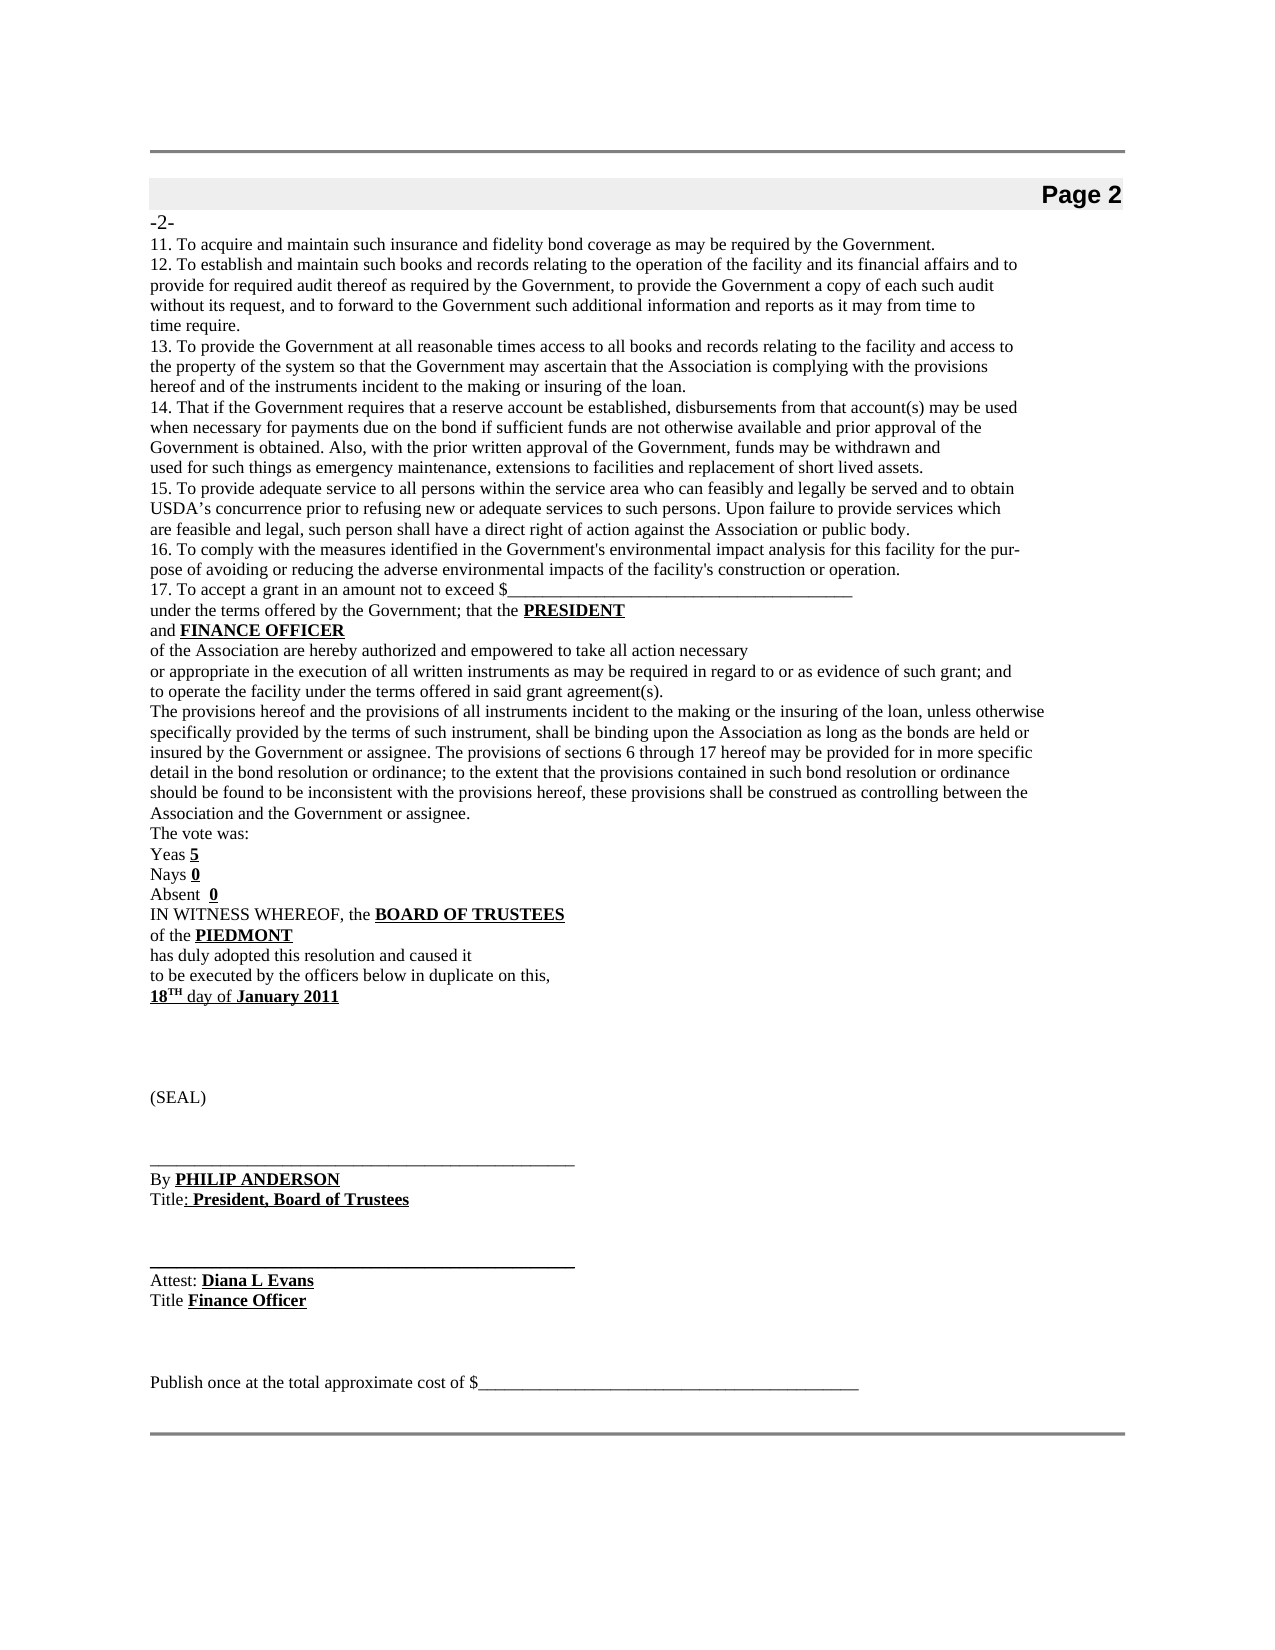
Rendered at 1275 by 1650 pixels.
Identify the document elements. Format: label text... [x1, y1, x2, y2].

text to be executed by the officers below in duplicate on this, [150, 965, 1125, 986]
text Title Finance Officer [150, 1290, 1125, 1311]
text 13. To provide the Government at all reasonable times access to all books and records relating to the facility and access to [150, 336, 1125, 356]
text or appropriate in the execution of all written instruments as may be required in regard to or as evidence of such grant; and [150, 661, 1125, 681]
text the property of the system so that the Government may ascertain that the Association is complying with the provisions [150, 356, 1125, 376]
text IN WITNESS WHEREOF, the BOARD OF TRUSTEES [150, 904, 1125, 924]
text provide for required audit thereof as required by the Government, to provide the Government a copy of each such audit [150, 274, 1125, 295]
text 16. To comply with the measures identified in the Government's environmental impact analysis for this facility for the pur- [150, 539, 1125, 559]
text of the PIEDMONT [150, 924, 1125, 945]
text Government is obtained. Also, with the prior written approval of the Government, funds may be withdrawn and [150, 437, 1125, 457]
text Publish once at the total approximate cost of $___________________________________________ [150, 1371, 1125, 1392]
text 12. To establish and maintain such books and records relating to the operation of the facility and its financial affairs and to [150, 254, 1125, 274]
text time require. [150, 315, 1125, 336]
text Yeas 5 [150, 843, 1125, 864]
text hereof and of the instruments incident to the making or insuring of the loan. [150, 376, 1125, 396]
text specifically provided by the terms of such instrument, shall be binding upon the Association as long as the bonds are held or [150, 721, 1125, 742]
text should be found to be inconsistent with the provisions hereof, these provisions shall be construed as controlling between the [150, 782, 1125, 803]
text detail in the bond resolution or ordinance; to the extent that the provisions contained in such bond resolution or ordinance [150, 762, 1125, 782]
text ________________________________________________ [150, 1249, 1125, 1270]
text pose of avoiding or reducing the adverse environmental impacts of the facility's construction or operation. [150, 559, 1125, 579]
text 18TH day of January 2011 [150, 986, 1125, 1006]
text of the Association are hereby authorized and empowered to take all action necessary [150, 640, 1125, 661]
table_header Page 2 [149, 178, 1123, 210]
text used for such things as emergency maintenance, extensions to facilities and replacement of short lived assets. [150, 457, 1125, 478]
text are feasible and legal, such person shall have a direct right of action against the Association or public body. [150, 518, 1125, 539]
text -2- [150, 210, 1125, 234]
text and FINANCE OFFICER [150, 620, 1125, 640]
text By PHILIP ANDERSON [150, 1168, 1125, 1189]
text ________________________________________________ [150, 1148, 1125, 1168]
text 17. To accept a grant in an amount not to exceed $_______________________________________ [150, 579, 1125, 599]
text without its request, and to forward to the Government such additional information and reports as it may from time to [150, 295, 1125, 315]
text 15. To provide adequate service to all persons within the service area who can feasibly and legally be served and to obtain [150, 478, 1125, 498]
text 11. To acquire and maintain such insurance and fidelity bond coverage as may be required by the Government. [150, 234, 1125, 254]
text insured by the Government or assignee. The provisions of sections 6 through 17 hereof may be provided for in more specific [150, 742, 1125, 762]
text The provisions hereof and the provisions of all instruments incident to the making or the insuring of the loan, unless otherwise [150, 701, 1125, 721]
text when necessary for payments due on the bond if sufficient funds are not otherwise available and prior approval of the [150, 417, 1125, 437]
text (SEAL) [150, 1087, 1125, 1107]
text 14. That if the Government requires that a reserve account be established, disbursements from that account(s) may be used [150, 396, 1125, 417]
text under the terms offered by the Government; that the PRESIDENT [150, 599, 1125, 620]
text has duly adopted this resolution and caused it [150, 945, 1125, 965]
text Title: President, Board of Trustees [150, 1189, 1125, 1209]
text The vote was: [150, 823, 1125, 843]
text Association and the Government or assignee. [150, 803, 1125, 823]
text Attest: Diana L Evans [150, 1270, 1125, 1290]
text Nays 0 [150, 864, 1125, 884]
text to operate the facility under the terms offered in said grant agreement(s). [150, 681, 1125, 701]
text Absent 0 [150, 884, 1125, 904]
text USDA’s concurrence prior to refusing new or adequate services to such persons. Upon failure to provide services which [150, 498, 1125, 518]
